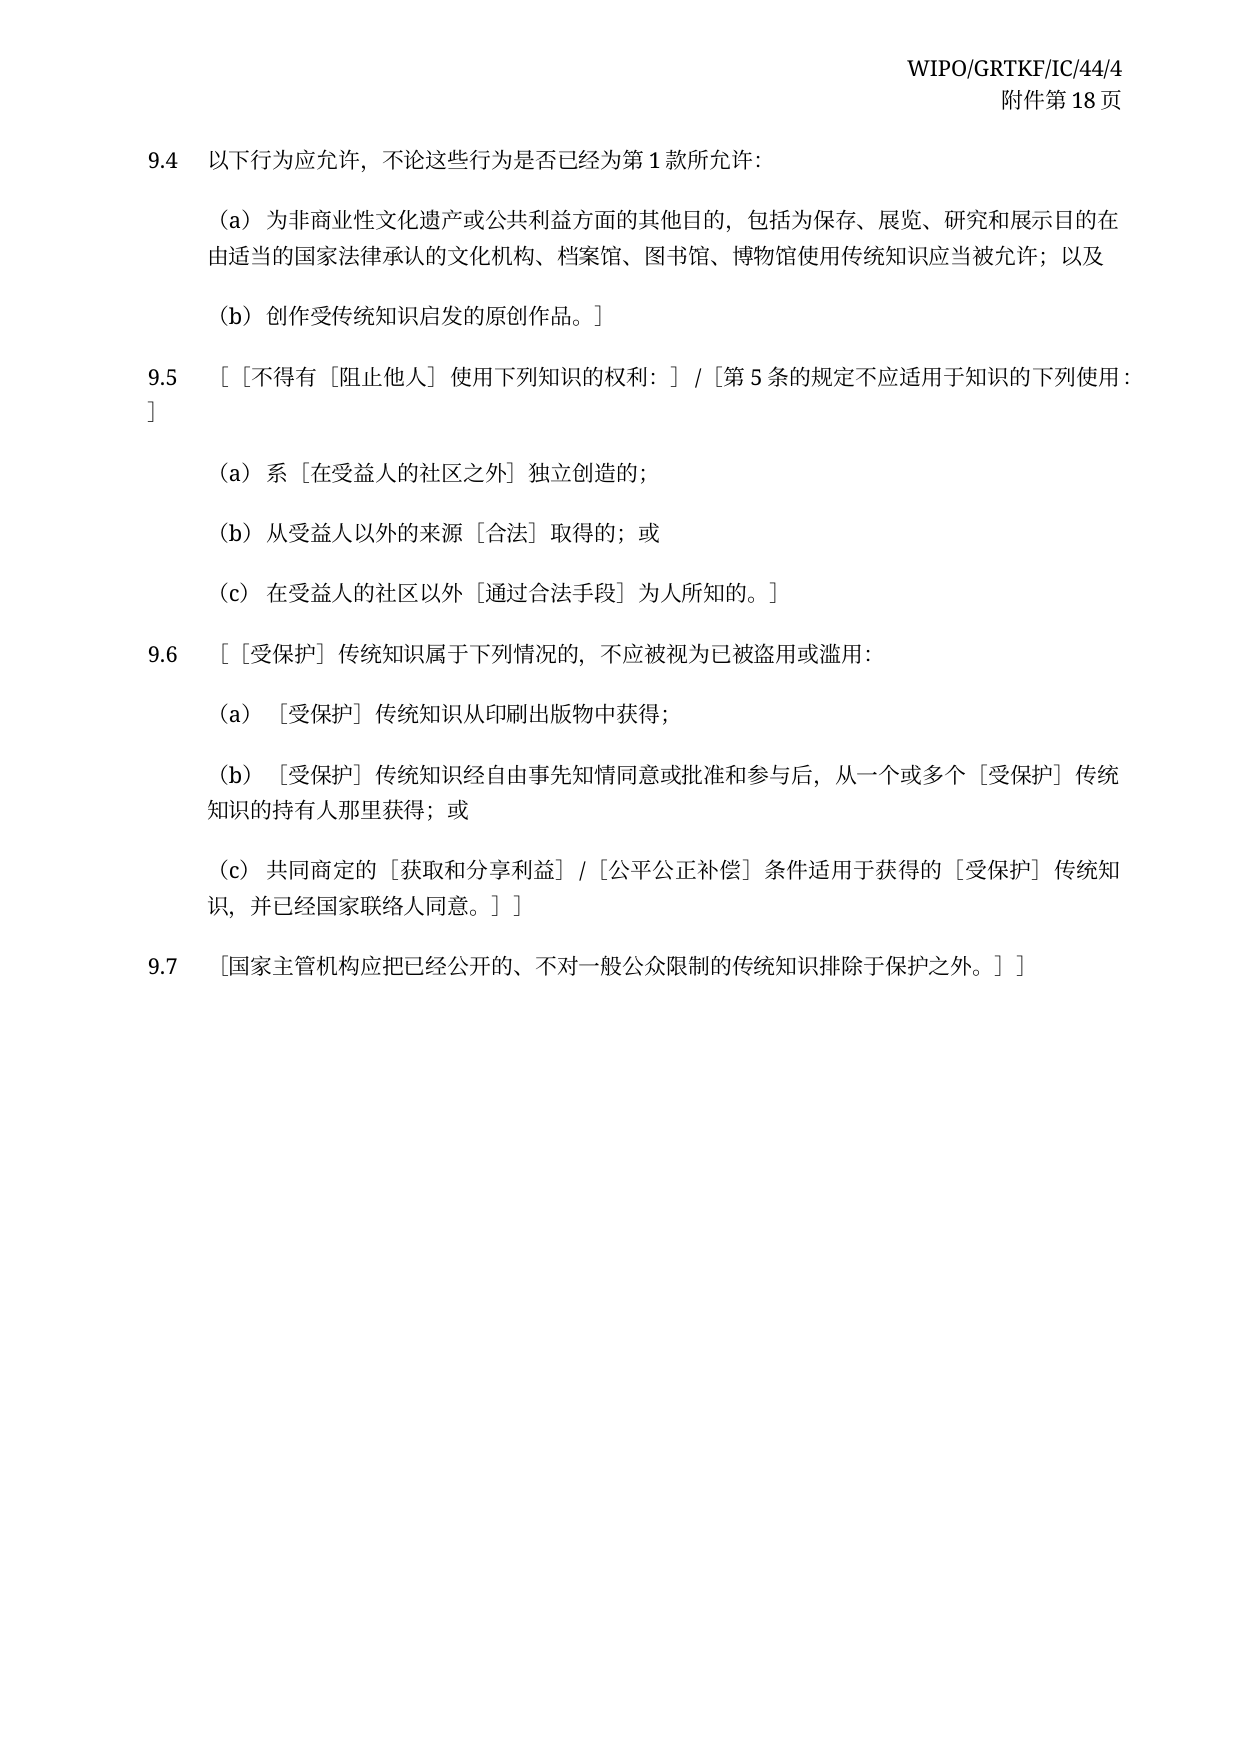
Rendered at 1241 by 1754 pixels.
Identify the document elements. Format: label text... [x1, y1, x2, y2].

text 9.6 ［［受保护］传统知识属于下列情况的，不应被视为已被盗用或滥用： [148, 633, 1122, 669]
text 9.5 ［［不得有［阻止他人］使用下列知识的权利：］/［第5条的规定不应适用于知识的下列使用：］ [148, 356, 1122, 427]
text （a） ［受保护］传统知识从印刷出版物中获得； [207, 694, 1122, 729]
text 9.7 ［国家主管机构应把已经公开的、不对一般公众限制的传统知识排除于保护之外。］］ [148, 946, 1122, 981]
text （b） 从受益人以外的来源［合法］取得的；或 [207, 512, 1122, 548]
text （a） 系［在受益人的社区之外］独立创造的； [207, 452, 1122, 487]
text （c） 在受益人的社区以外［通过合法手段］为人所知的。］ [207, 573, 1122, 608]
text （a） 为非商业性文化遗产或公共利益方面的其他目的，包括为保存、展览、研究和展示目的在由适当的国家法律承认的文化机构、档案馆、图书馆、博物馆使用传统知识应当被允许；以及 [207, 200, 1122, 271]
text 9.4 以下行为应允许，不论这些行为是否已经为第1款所允许： [148, 139, 1122, 175]
text （b） ［受保护］传统知识经自由事先知情同意或批准和参与后，从一个或多个［受保护］传统知识的持有人那里获得；或 [207, 754, 1122, 825]
text （b） 创作受传统知识启发的原创作品。］ [207, 296, 1122, 331]
text （c） 共同商定的［获取和分享利益］/［公平公正补偿］条件适用于获得的［受保护］传统知识，并已经国家联络人同意。］］ [207, 850, 1122, 921]
